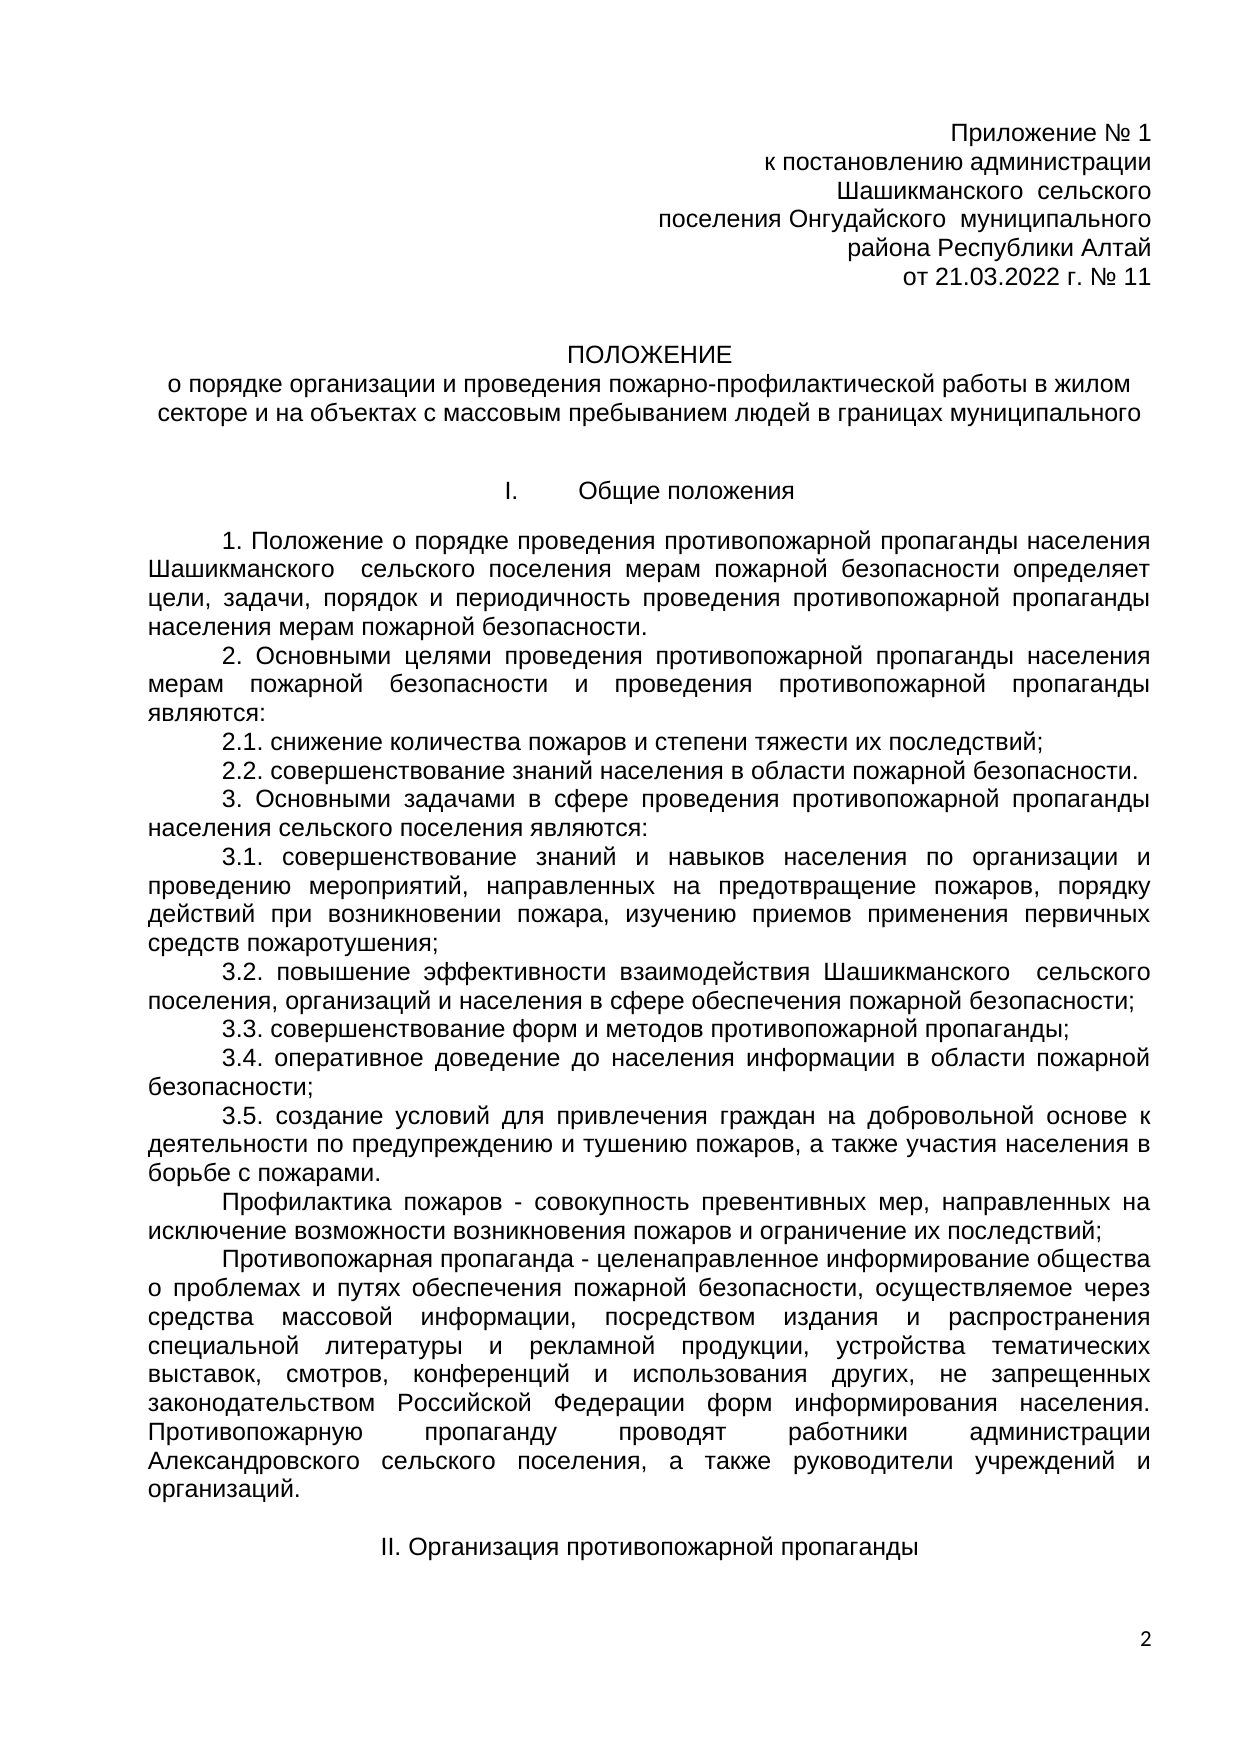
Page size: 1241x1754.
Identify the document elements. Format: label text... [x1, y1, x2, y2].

text к постановлению администрации [148, 147, 1152, 176]
text 3.2. повышение эффективности взаимодействия Шашикманского сельского поселения, организаций и населения в сфере обеспечения пожарной безопасности; [148, 957, 1152, 1014]
text 2.2. совершенствование знаний населения в области пожарной безопасности. [148, 756, 1152, 784]
text ПОЛОЖЕНИЕ [148, 340, 1152, 369]
text Шашикманского сельского [148, 176, 1152, 204]
text района Республики Алтай [148, 233, 1152, 262]
text 3.4. оперативное доведение до населения информации в области пожарной безопасности; [148, 1043, 1152, 1101]
text 1. Положение о порядке проведения противопожарной пропаганды населения Шашикманского сельского поселения мерам пожарной безопасности определяет цели, задачи, порядок и периодичность проведения противопожарной пропаганды населения мерам пожарной безопасности. [148, 526, 1152, 641]
text от 21.03.2022 г. № 11 [148, 262, 1152, 291]
text о порядке организации и проведения пожарно-профилактической работы в жилом секторе и на объектах с массовым пребыванием людей в границах муниципального [148, 369, 1152, 426]
text II. Организация противопожарной пропаганды [148, 1532, 1152, 1561]
text 3. Основными задачами в сфере проведения противопожарной пропаганды населения сельского поселения являются: [148, 784, 1152, 842]
text Противопожарная пропаганда - целенаправленное информирование общества о проблемах и путях обеспечения пожарной безопасности, осуществляемое через средства массовой информации, посредством издания и распространения специальной литературы и рекламной продукции, устройства тематических выставок, смотров, конференций и использования других, не запрещенных законодательством Российской Федерации форм информирования населения. Противопожарную пропаганду проводят работники администрации Александровского сельского поселения, а также руководители учреждений и организаций. [148, 1244, 1152, 1503]
text 3.5. создание условий для привлечения граждан на добровольной основе к деятельности по предупреждению и тушению пожаров, а также участия населения в борьбе с пожарами. [148, 1101, 1152, 1187]
text 3.3. совершенствование форм и методов противопожарной пропаганды; [148, 1014, 1152, 1043]
text 2. Основными целями проведения противопожарной пропаганды населения мерам пожарной безопасности и проведения противопожарной пропаганды являются: [148, 641, 1152, 727]
text Профилактика пожаров - совокупность превентивных мер, направленных на исключение возможности возникновения пожаров и ограничение их последствий; [148, 1187, 1152, 1244]
text Приложение № 1 [148, 118, 1152, 147]
text 3.1. совершенствование знаний и навыков населения по организации и проведению мероприятий, направленных на предотвращение пожаров, порядку действий при возникновении пожара, изучению приемов применения первичных средств пожаротушения; [148, 842, 1152, 957]
text I. Общие положения [148, 476, 1152, 505]
text поселения Онгудайского муниципального [148, 204, 1152, 233]
text 2.1. снижение количества пожаров и степени тяжести их последствий; [148, 727, 1152, 756]
